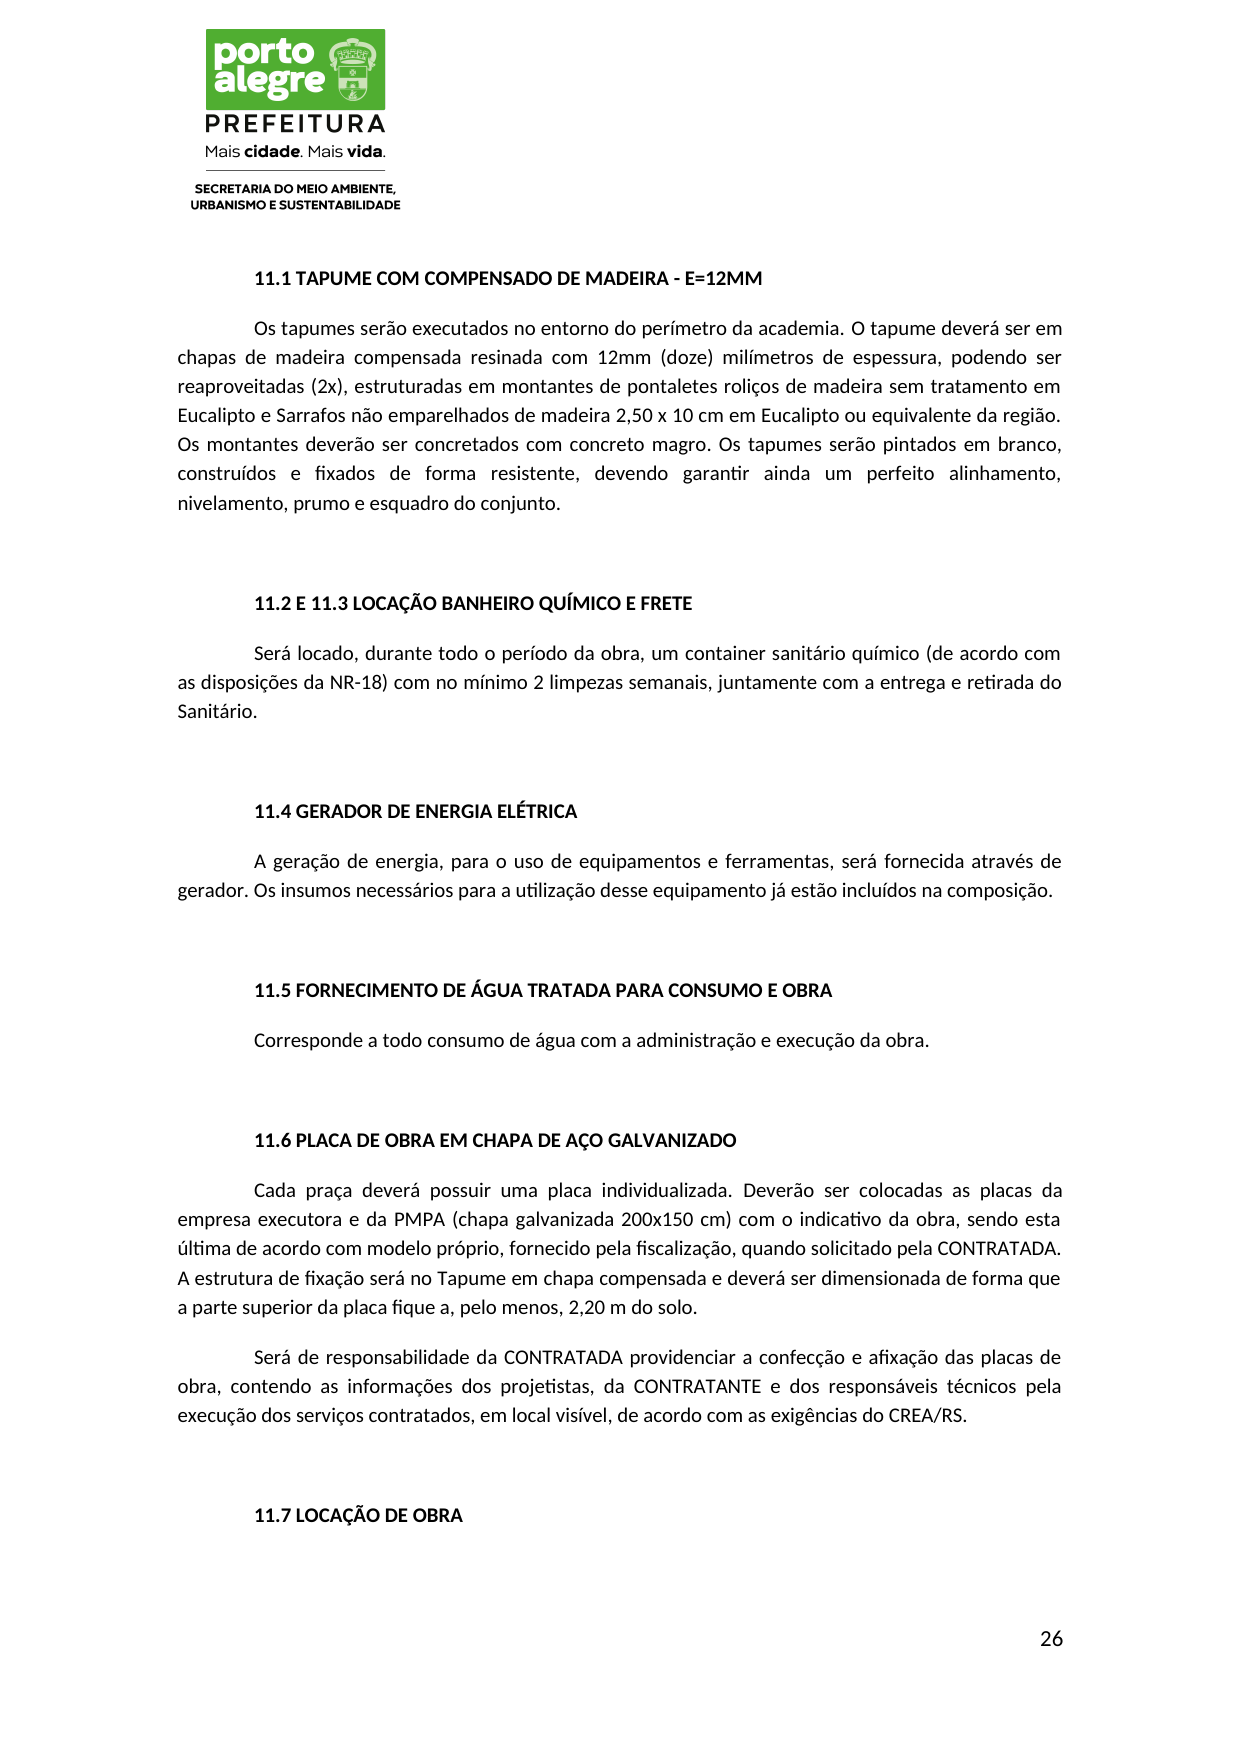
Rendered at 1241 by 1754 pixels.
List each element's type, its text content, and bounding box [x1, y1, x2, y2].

text Cada praça deverá possuir uma placa individualizada. Deverão ser colocadas as placas da empresa executora e da PMPA (chapa galvanizada 200x150 cm) com o indicativo da obra, sendo esta última de acordo com modelo próprio, fornecido pela fiscalização, quando solicitado pela CONTRATADA. A estrutura de fixação será no Tapume em chapa compensada e deverá ser dimensionada de forma que a parte superior da placa fique a, pelo menos, 2,20 m do solo. [177, 1177, 1063, 1319]
text Os tapumes serão executados no entorno do perímetro da academia. O tapume deverá ser em chapas de madeira compensada resinada com 12mm (doze) milímetros de espessura, podendo ser reaproveitadas (2x), estruturadas em montantes de pontaletes roliços de madeira sem tratamento em Eucalipto e Sarrafos não emparelhados de madeira 2,50 x 10 cm em Eucalipto ou equivalente da região. Os montantes deverão ser concretados com concreto magro. Os tapumes serão pintados em branco, construídos e fixados de forma resistente, devendo garantir ainda um perfeito alinhamento, nivelamento, prumo e esquadro do conjunto. [177, 315, 1063, 515]
text Será de responsabilidade da CONTRATADA providenciar a confecção e afixação das placas de obra, contendo as informações dos projetistas, da CONTRATANTE e dos responsáveis técnicos pela execução dos serviços contratados, em local visível, de acordo com as exigências do CREA/RS. [177, 1344, 1063, 1428]
text 11.2 E 11.3 LOCAÇÃO BANHEIRO QUÍMICO E FRETE [177, 590, 1063, 615]
text 11.5 FORNECIMENTO DE ÁGUA TRATADA PARA CONSUMO E OBRA [177, 977, 1063, 1003]
text Será locado, durante todo o período da obra, um container sanitário químico (de acordo com as disposições da NR-18) com no mínimo 2 limpezas semanais, juntamente com a entrega e retirada do Sanitário. [177, 640, 1063, 723]
text Corresponde a todo consumo de água com a administração e execução da obra. [177, 1027, 1063, 1053]
text A geração de energia, para o uso de equipamentos e ferramentas, será fornecida através de gerador. Os insumos necessários para a utilização desse equipamento já estão incluídos na composição. [177, 848, 1063, 903]
text 11.1 TAPUME COM COMPENSADO DE MADEIRA - E=12MM [177, 265, 1063, 290]
text 11.4 GERADOR DE ENERGIA ELÉTRICA [177, 798, 1063, 823]
picture [177, 29, 414, 215]
text 11.7 LOCAÇÃO DE OBRA [177, 1502, 1063, 1528]
text 11.6 PLACA DE OBRA EM CHAPA DE AÇO GALVANIZADO [177, 1127, 1063, 1153]
